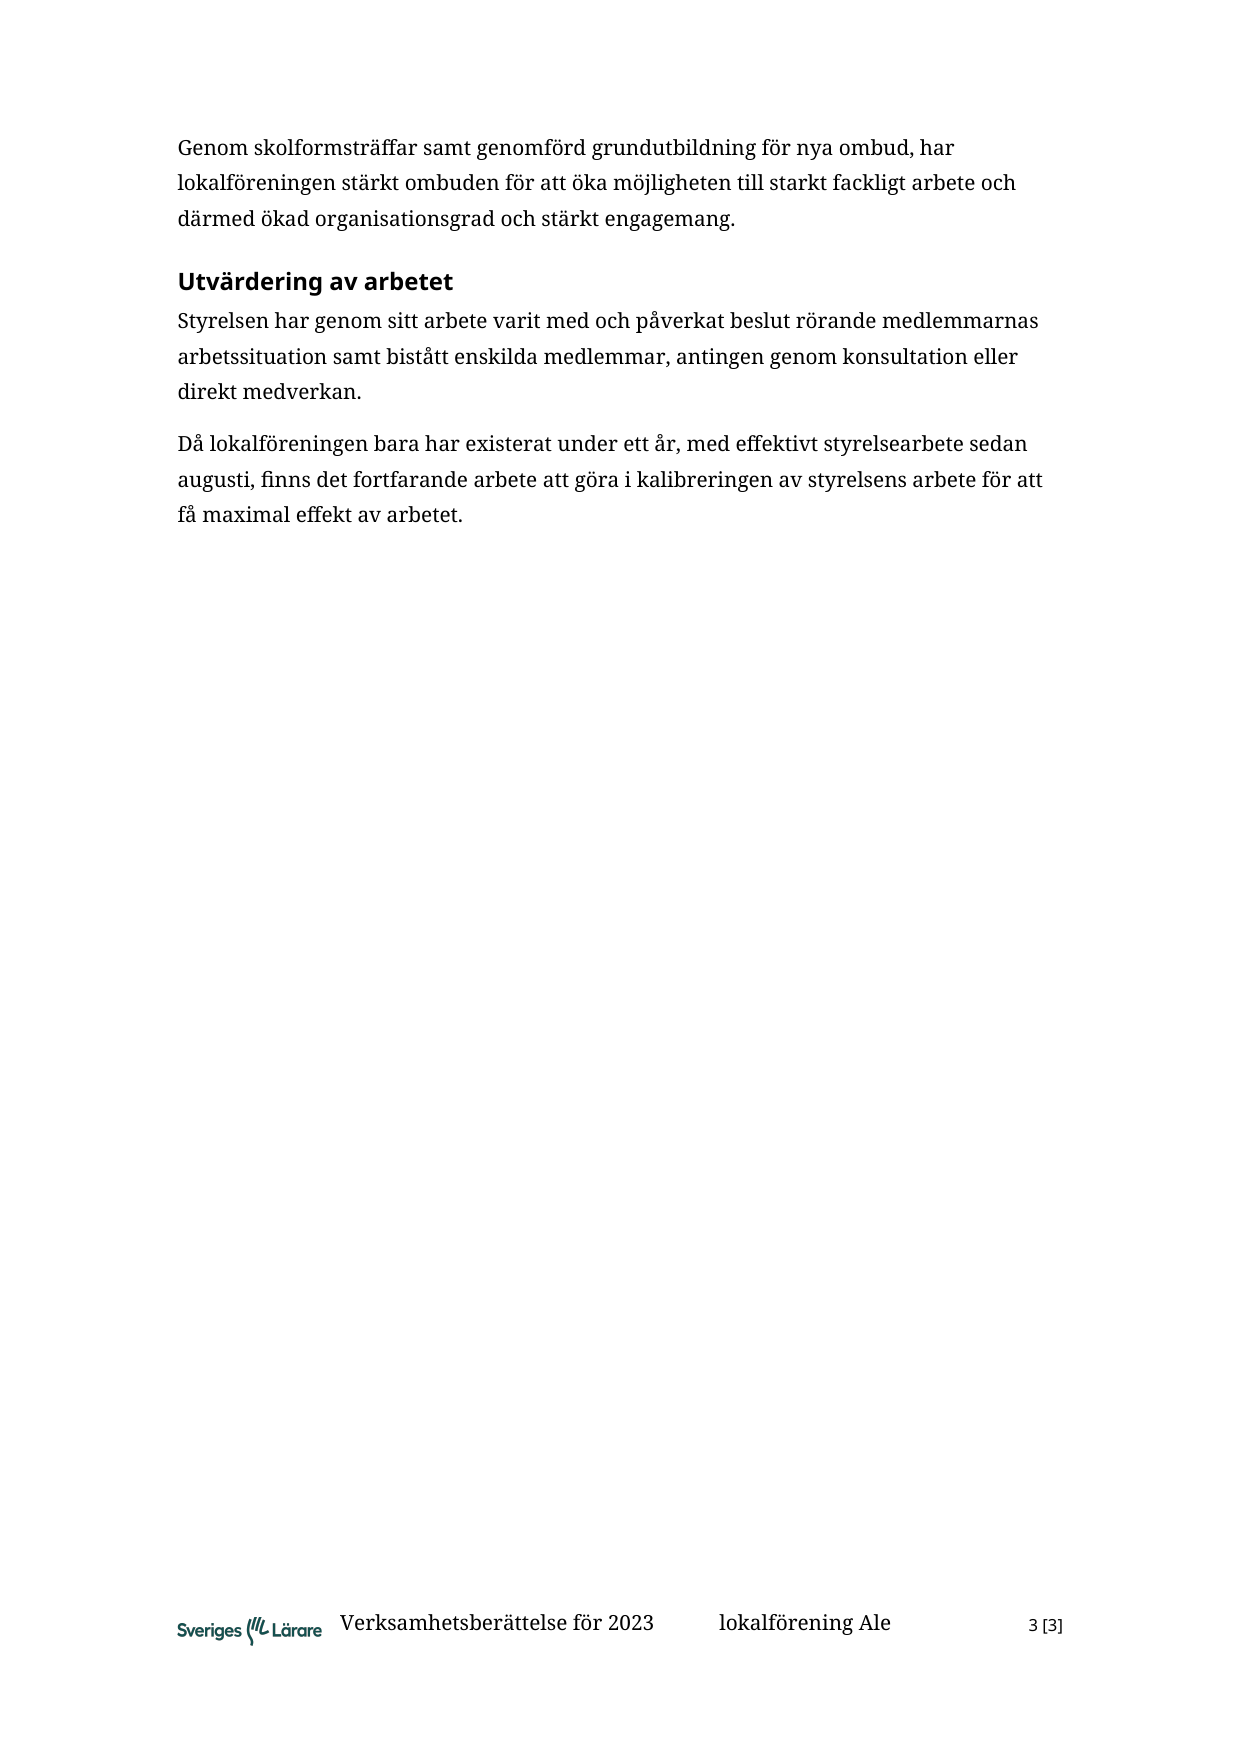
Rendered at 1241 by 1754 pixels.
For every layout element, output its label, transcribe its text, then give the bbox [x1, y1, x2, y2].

text Då lokalföreningen bara har existerat under ett år, med effektivt styrelsearbete sedan augusti, finns det fortfarande arbete att göra i kalibreringen av styrelsens arbete för att få maximal effekt av arbetet. [177, 429, 1063, 529]
subtitle Utvärdering av arbetet [177, 267, 1063, 296]
text Styrelsen har genom sitt arbete varit med och påverkat beslut rörande medlemmarnas arbetssituation samt bistått enskilda medlemmar, antingen genom konsultation eller direkt medverkan. [177, 306, 1063, 406]
text Genom skolformsträffar samt genomförd grundutbildning för nya ombud, har lokalföreningen stärkt ombuden för att öka möjligheten till starkt fackligt arbete och därmed ökad organisationsgrad och stärkt engagemang. [177, 133, 1063, 232]
picture [177, 1617, 322, 1646]
